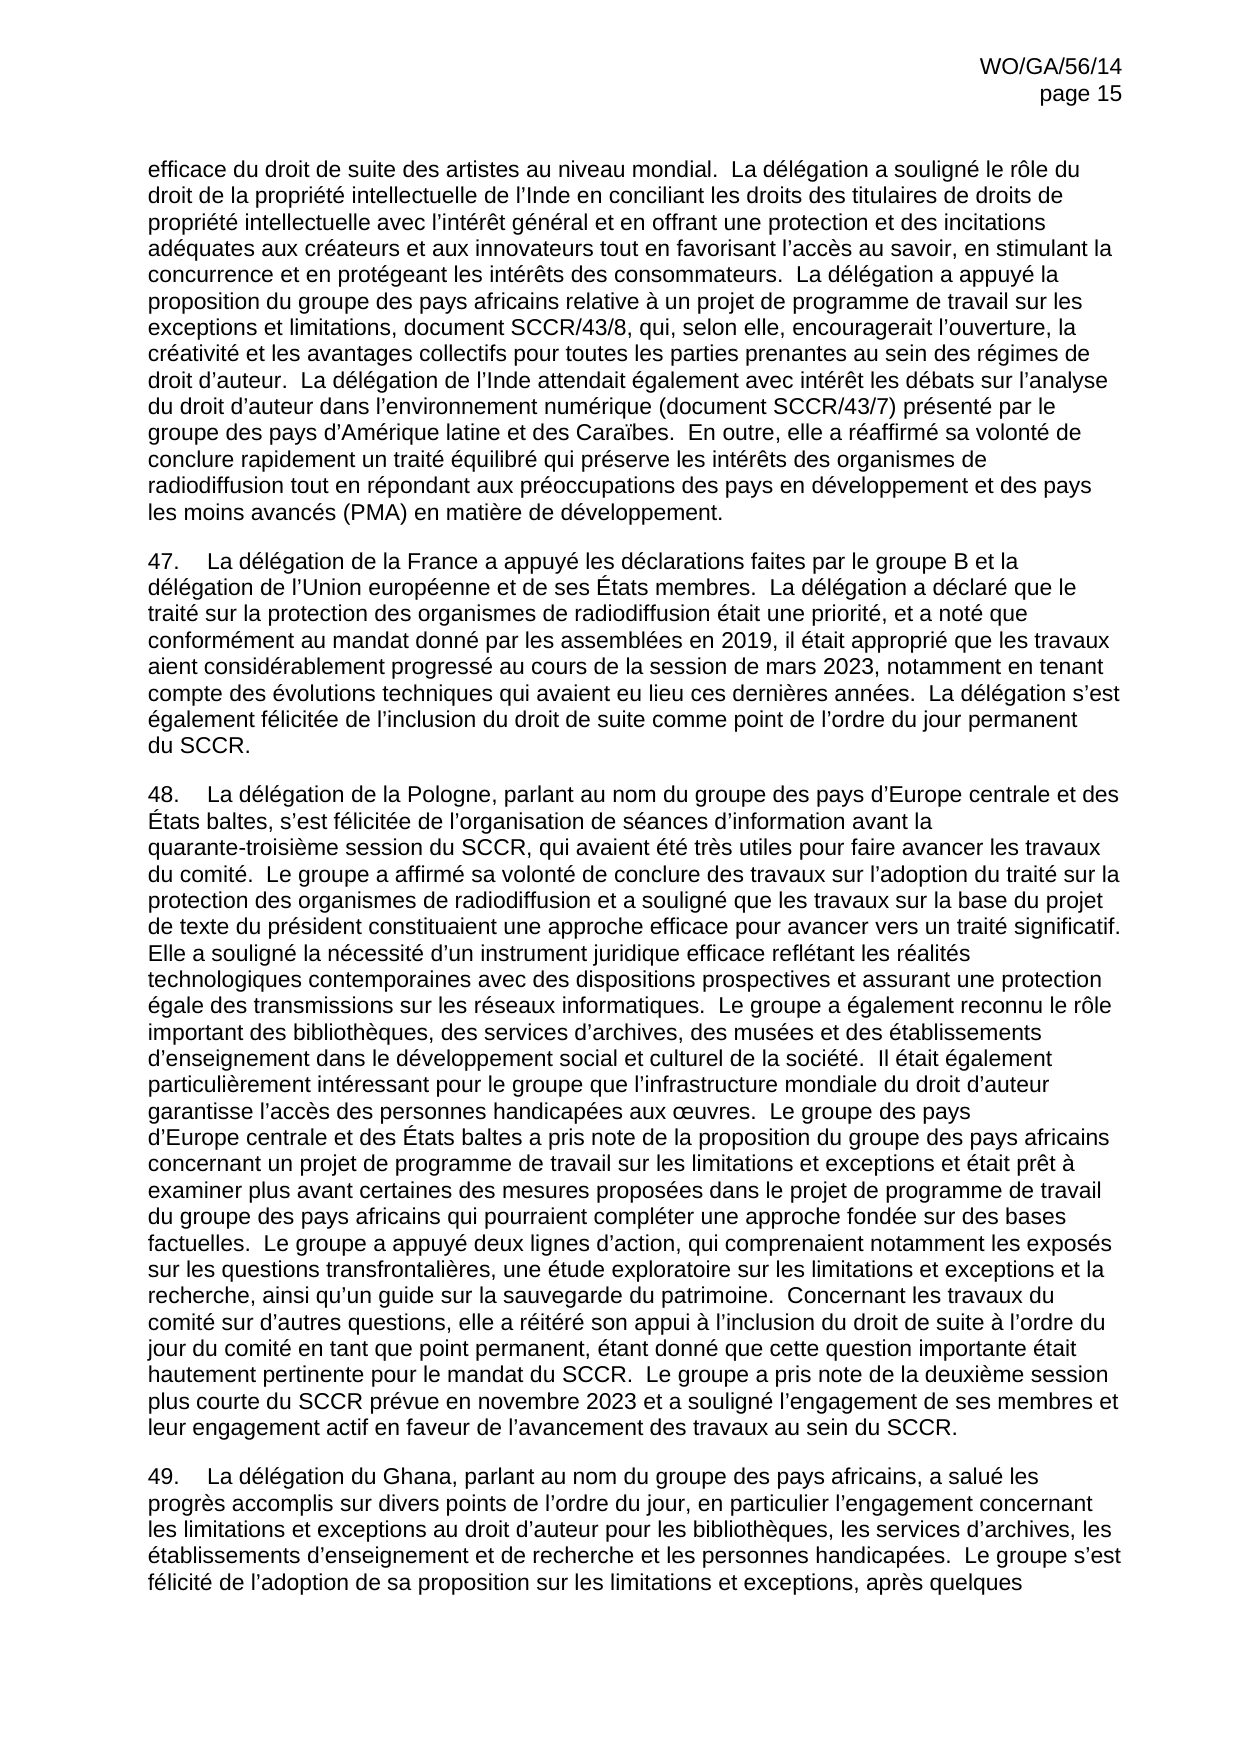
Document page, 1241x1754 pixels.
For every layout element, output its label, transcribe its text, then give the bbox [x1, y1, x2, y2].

text La délégation de la Pologne, parlant au nom du groupe des pays d’Europe centrale et des États baltes, s’est félicitée de l’organisation de séances d’information avant la quarante-troisième session du SCCR, qui avaient été très utiles pour faire avancer les travaux du comité. Le groupe a affirmé sa volonté de conclure des travaux sur l’adoption du traité sur la protection des organismes de radiodiffusion et a souligné que les travaux sur la base du projet de texte du président constituaient une approche efficace pour avancer vers un traité significatif. Elle a souligné la nécessité d’un instrument juridique efficace reflétant les réalités technologiques contemporaines avec des dispositions prospectives et assurant une protection égale des transmissions sur les réseaux informatiques. Le groupe a également reconnu le rôle important des bibliothèques, des services d’archives, des musées et des établissements d’enseignement dans le développement social et culturel de la société. Il était également particulièrement intéressant pour le groupe que l’infrastructure mondiale du droit d’auteur garantisse l’accès des personnes handicapées aux œuvres. Le groupe des pays d’Europe centrale et des États baltes a pris note de la proposition du groupe des pays africains concernant un projet de programme de travail sur les limitations et exceptions et était prêt à examiner plus avant certaines des mesures proposées dans le projet de programme de travail du groupe des pays africains qui pourraient compléter une approche fondée sur des bases factuelles. Le groupe a appuyé deux lignes d’action, qui comprenaient notamment les exposés sur les questions transfrontalières, une étude exploratoire sur les limitations et exceptions et la recherche, ainsi qu’un guide sur la sauvegarde du patrimoine. Concernant les travaux du comité sur d’autres questions, elle a réitéré son appui à l’inclusion du droit de suite à l’ordre du jour du comité en tant que point permanent, étant donné que cette question importante était hautement pertinente pour le mandat du SCCR. Le groupe a pris note de la deuxième session plus courte du SCCR prévue en novembre 2023 et a souligné l’engagement de ses membres et leur engagement actif en faveur de l’avancement des travaux au sein du SCCR. [148, 781, 1122, 1440]
text La délégation de la France a appuyé les déclarations faites par le groupe B et la délégation de l’Union européenne et de ses États membres. La délégation a déclaré que le traité sur la protection des organismes de radiodiffusion était une priorité, et a noté que conformément au mandat donné par les assemblées en 2019, il était approprié que les travaux aient considérablement progressé au cours de la session de mars 2023, notamment en tenant compte des évolutions techniques qui avaient eu lieu ces dernières années. La délégation s’est également félicitée de l’inclusion du droit de suite comme point de l’ordre du jour permanent du SCCR. [148, 548, 1122, 758]
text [148, 156, 1122, 525]
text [148, 1463, 1122, 1595]
